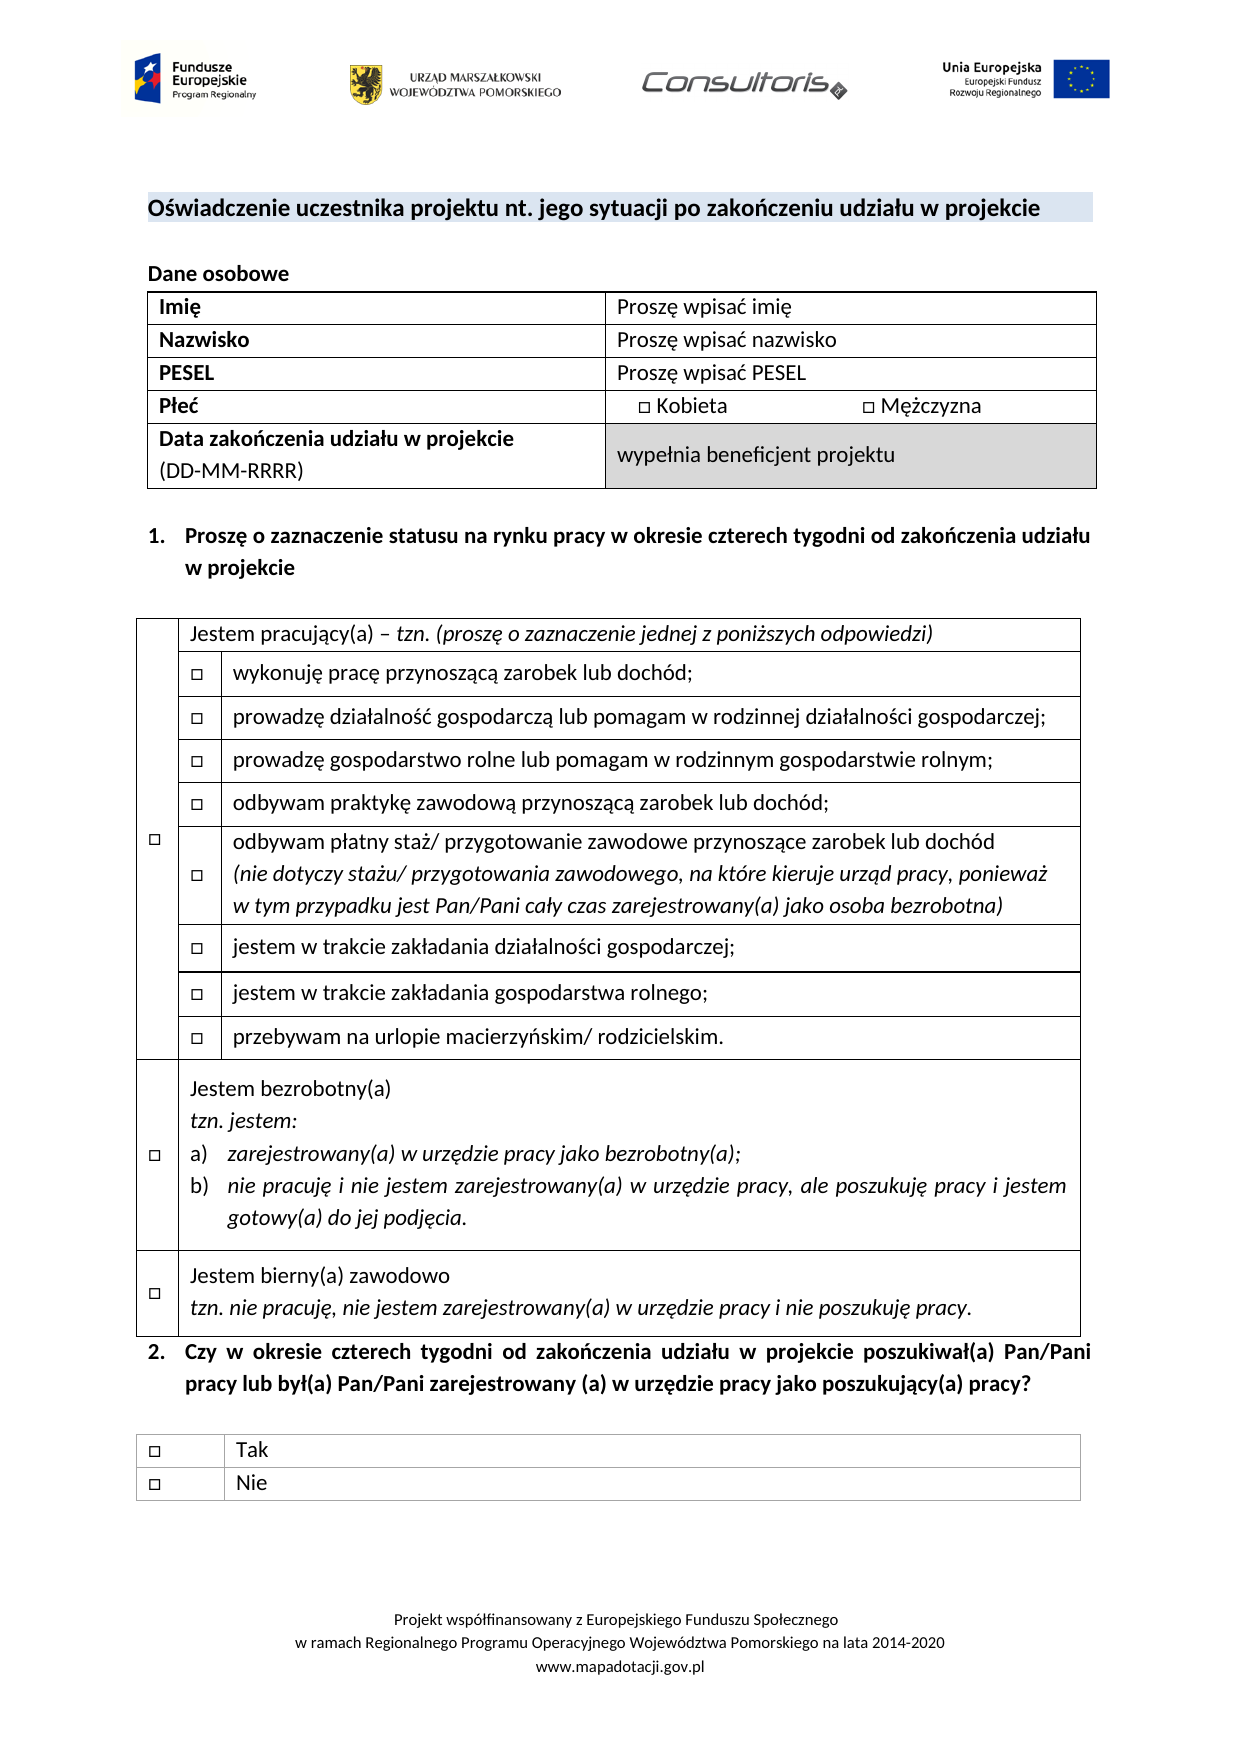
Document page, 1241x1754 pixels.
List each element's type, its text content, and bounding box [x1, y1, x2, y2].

table_cell prowadzę działalność gospodarczą lub pomagam w rodzinnej działalności gospodarczej; [222, 697, 1080, 739]
table_cell jestem w trakcie zakładania działalności gospodarczej; [222, 925, 1080, 971]
table_cell Data zakończenia udziału w projekcie (DD-MM-RRRR) [148, 424, 605, 488]
list Czy w okresie czterech tygodni od zakończenia udziału w projekcie poszukiwał(a) Pan/Pani pracy lub był(a) Pan/Pani zarejestrowany (a) w urzędzie pracy jako poszukujący(a) pracy? [148, 1337, 1093, 1397]
table_cell Płeć [148, 391, 605, 423]
table_cell przebywam na urlopie macierzyńskim/ rodzicielskim. [222, 1017, 1080, 1059]
table_cell Proszę wpisać nazwisko [606, 325, 1096, 357]
table_cell □ Kobieta □ Mężczyzna [606, 391, 1096, 423]
table_cell wypełnia beneficjent projektu [606, 424, 1096, 488]
table_cell □ [137, 1251, 178, 1336]
picture [348, 63, 562, 106]
table_cell □ [179, 652, 221, 696]
table_cell □ [137, 1060, 178, 1249]
table_header Jestem pracujący(a) – tzn. (proszę o zaznaczenie jednej z poniższych odpowiedzi) [179, 619, 1080, 651]
table_cell jestem w trakcie zakładania gospodarstwa rolnego; [222, 973, 1080, 1016]
table_cell □ [179, 697, 221, 739]
picture [119, 38, 270, 118]
table_cell Nie [225, 1468, 1080, 1499]
table_cell Jestem bierny(a) zawodowo tzn. nie pracuję, nie jestem zarejestrowany(a) w urzędzie pracy i nie poszukuję pracy. [179, 1251, 1080, 1336]
table_cell □ [137, 1468, 224, 1499]
table_cell odbywam płatny staż/ przygotowanie zawodowe przynoszące zarobek lub dochód (nie dotyczy stażu/ przygotowania zawodowego, na które kieruje urząd pracy, ponieważ w tym przypadku jest Pan/Pani cały czas zarejestrowany(a) jako osoba bezrobotna) [222, 827, 1080, 923]
subtitle Oświadczenie uczestnika projektu nt. jego sytuacji po zakończeniu udziału w projekcie [148, 192, 1093, 222]
table_header □ [137, 619, 178, 1059]
table_header Tak [225, 1435, 1080, 1467]
table_cell PESEL [148, 358, 605, 390]
table_header Proszę wpisać imię [606, 293, 1096, 324]
table_cell □ [179, 973, 221, 1016]
table_cell □ [179, 783, 221, 826]
table_cell odbywam praktykę zawodową przynoszącą zarobek lub dochód; [222, 783, 1080, 826]
table_cell □ [179, 1017, 221, 1059]
picture [928, 45, 1123, 112]
list Proszę o zaznaczenie statusu na rynku pracy w okresie czterech tygodni od zakończenia udziału w projekcie [148, 521, 1093, 582]
table_cell prowadzę gospodarstwo rolne lub pomagam w rodzinnym gospodarstwie rolnym; [222, 740, 1080, 782]
table_cell □ [179, 740, 221, 782]
table_header Imię [148, 293, 605, 324]
table_cell Nazwisko [148, 325, 605, 357]
table_cell □ [179, 827, 221, 923]
table_cell □ [179, 925, 221, 971]
picture [640, 63, 849, 102]
table_cell Jestem bezrobotny(a) tzn. jestem: zarejestrowany(a) w urzędzie pracy jako bezrobotny(a); nie pracuję i nie jestem zarejestrowany(a) w urzędzie pracy, ale poszukuję pracy i jestem gotowy(a) do jej podjęcia. [179, 1060, 1080, 1249]
table_cell wykonuję pracę przynoszącą zarobek lub dochód; [222, 652, 1080, 696]
table_header □ [137, 1435, 224, 1467]
table_cell Proszę wpisać PESEL [606, 358, 1096, 390]
text Dane osobowe [148, 259, 1093, 287]
